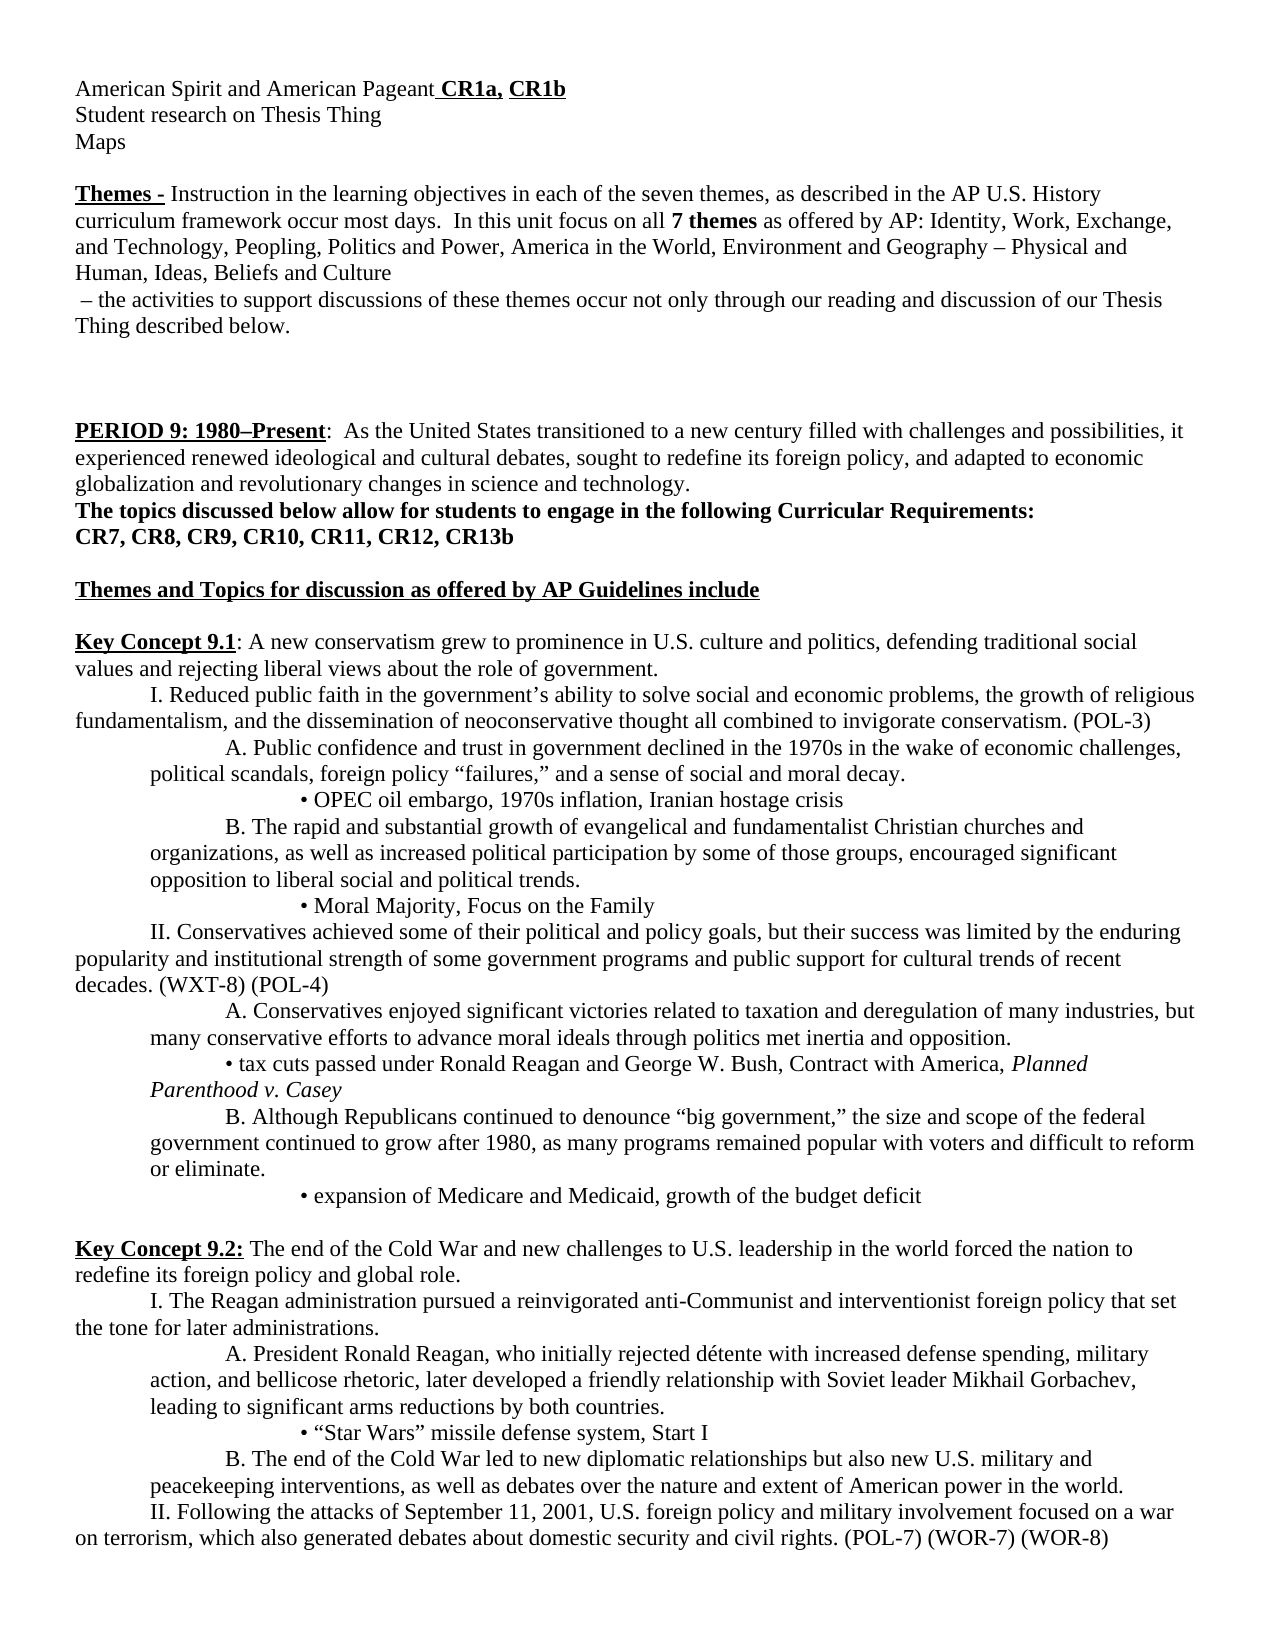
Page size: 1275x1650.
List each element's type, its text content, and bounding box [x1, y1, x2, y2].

text • Moral Majority, Focus on the Family [225, 892, 1200, 918]
text B. Although Republicans continued to denounce “big government,” the size and scope of the federal government continued to grow after 1980, as many programs remained popular with voters and difficult to reform or eliminate. [150, 1103, 1200, 1182]
text • expansion of Medicare and Medicaid, growth of the budget deficit [225, 1182, 1200, 1208]
text CR7, CR8, CR9, CR10, CR11, CR12, CR13b [75, 523, 1200, 549]
text • “Star Wars” missile defense system, Start I [225, 1419, 1200, 1445]
text II. Conservatives achieved some of their political and policy goals, but their success was limited by the enduring popularity and institutional strength of some government programs and public support for cultural trends of recent decades. (WXT-8) (POL-4) [75, 918, 1200, 997]
text Maps [75, 128, 1200, 154]
text • OPEC oil embargo, 1970s inflation, Iranian hostage crisis [225, 787, 1200, 813]
text Student research on Thesis Thing [75, 101, 1200, 128]
text Key Concept 9.2: The end of the Cold War and new challenges to U.S. leadership in the world forced the nation to redefine its foreign policy and global role. [75, 1234, 1200, 1287]
text B. The end of the Cold War led to new diplomatic relationships but also new U.S. military and peacekeeping interventions, as well as debates over the nature and extent of American power in the world. [150, 1445, 1200, 1498]
text B. The rapid and substantial growth of evangelical and fundamentalist Christian churches and organizations, as well as increased political participation by some of those groups, encouraged significant opposition to liberal social and political trends. [150, 813, 1200, 892]
text Themes - Instruction in the learning objectives in each of the seven themes, as described in the AP U.S. History curriculum framework occur most days. In this unit focus on all 7 themes as offered by AP: Identity, Work, Exchange, and Technology, Peopling, Politics and Power, America in the World, Environment and Geography – Physical and Human, Ideas, Beliefs and Culture [75, 180, 1200, 286]
text II. Following the attacks of September 11, 2001, U.S. foreign policy and military involvement focused on a war on terrorism, which also generated debates about domestic security and civil rights. (POL-7) (WOR-7) (WOR-8) [75, 1498, 1200, 1551]
text Themes and Topics for discussion as offered by AP Guidelines include [75, 576, 1200, 602]
text I. The Reagan administration pursued a reinvigorated anti-Communist and interventionist foreign policy that set the tone for later administrations. [75, 1287, 1200, 1340]
text – the activities to support discussions of these themes occur not only through our reading and discussion of our Thesis Thing described below. [75, 286, 1200, 338]
text The topics discussed below allow for students to engage in the following Curricular Requirements: [75, 497, 1200, 523]
text A. Public confidence and trust in government declined in the 1970s in the wake of economic challenges, political scandals, foreign policy “failures,” and a sense of social and moral decay. [150, 734, 1200, 787]
text American Spirit and American Pageant CR1a, CR1b [75, 75, 1200, 101]
text PERIOD 9: 1980–Present: As the United States transitioned to a new century filled with challenges and possibilities, it experienced renewed ideological and cultural debates, sought to redefine its foreign policy, and adapted to economic globalization and revolutionary changes in science and technology. [75, 418, 1200, 497]
text • tax cuts passed under Ronald Reagan and George W. Bush, Contract with America, Planned Parenthood v. Casey [150, 1050, 1200, 1103]
text A. Conservatives enjoyed significant victories related to taxation and deregulation of many industries, but many conservative efforts to advance moral ideals through politics met inertia and opposition. [150, 997, 1200, 1050]
text A. President Ronald Reagan, who initially rejected détente with increased defense spending, military action, and bellicose rhetoric, later developed a friendly relationship with Soviet leader Mikhail Gorbachev, leading to significant arms reductions by both countries. [150, 1340, 1200, 1419]
text I. Reduced public faith in the government’s ability to solve social and economic problems, the growth of religious fundamentalism, and the dissemination of neoconservative thought all combined to invigorate conservatism. (POL-3) [75, 681, 1200, 734]
text Key Concept 9.1: A new conservatism grew to prominence in U.S. culture and politics, defending traditional social values and rejecting liberal views about the role of government. [75, 628, 1200, 681]
